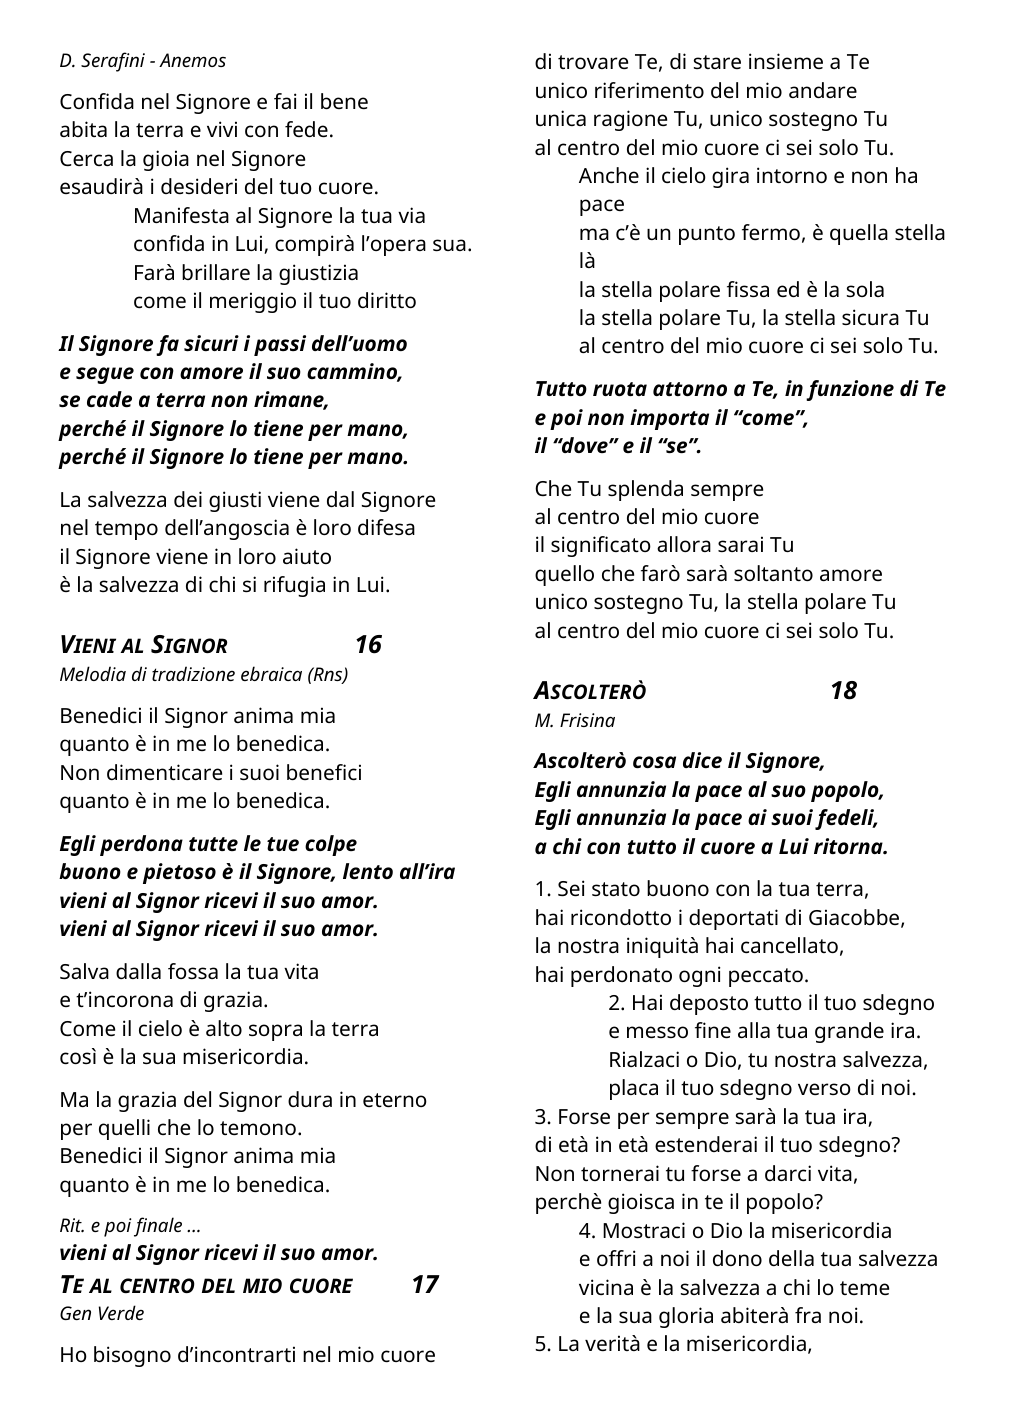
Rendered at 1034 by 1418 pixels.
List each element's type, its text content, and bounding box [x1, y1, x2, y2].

text 5. La verità e la misericordia, [534, 1329, 951, 1358]
text unica ragione Tu, unico sostegno Tu [534, 104, 951, 133]
subtitle M. Frisina [534, 707, 952, 732]
text Non dimenticare i suoi benefici [59, 758, 475, 786]
text Benedici il Signor anima mia [59, 1142, 475, 1170]
text buono e pietoso è il Signore, lento all’ira [59, 857, 475, 886]
subtitle D. Serafini - Anemos [59, 47, 477, 73]
text Farà brillare la giustizia [133, 258, 475, 286]
text Come il cielo è alto sopra la terra [59, 1014, 475, 1042]
text hai ricondotto i deportati di Giacobbe, [534, 903, 951, 931]
text Anche il cielo gira intorno e non ha pace [579, 161, 951, 218]
text vieni al Signor ricevi il suo amor. [59, 1238, 475, 1267]
text e messo fine alla tua grande ira. [608, 1017, 951, 1045]
text il significato allora sarai Tu [534, 531, 951, 559]
text La salvezza dei giusti viene dal Signore [59, 485, 475, 513]
text 3. Forse per sempre sarà la tua ira, [534, 1102, 951, 1130]
subtitle Gen Verde [59, 1301, 477, 1326]
text Salva dalla fossa la tua vita [59, 957, 475, 985]
text confida in Lui, compirà l’opera sua. [133, 229, 475, 258]
text abita la terra e vivi con fede. [59, 115, 475, 144]
text quanto è in me lo benedica. [59, 729, 475, 758]
subtitle Melodia di tradizione ebraica (Rns) [59, 661, 477, 687]
text perché il Signore lo tiene per mano, [59, 414, 475, 442]
text quanto è in me lo benedica. [59, 786, 475, 815]
text Rialzaci o Dio, tu nostra salvezza, [608, 1045, 951, 1073]
text quello che farò sarà soltanto amore [534, 559, 951, 587]
text Egli perdona tutte le tue colpe [59, 829, 475, 857]
text al centro del mio cuore ci sei solo Tu. [534, 133, 951, 161]
text Ho bisogno d’incontrarti nel mio cuore [59, 1340, 475, 1369]
text come il meriggio il tuo diritto [133, 286, 475, 314]
text e t’incorona di grazia. [59, 985, 475, 1014]
text 2. Hai deposto tutto il tuo sdegno [608, 988, 951, 1017]
text e poi non importa il “come”, [534, 403, 951, 431]
text Cerca la gioia nel Signore [59, 144, 475, 172]
text vieni al Signor ricevi il suo amor. [59, 886, 475, 914]
subtitle Te al centro del mio cuore 17 [59, 1267, 505, 1301]
subtitle Ascolterò 18 [534, 673, 982, 707]
text vicina è la salvezza a chi lo teme [579, 1273, 951, 1301]
text esaudirà i desideri del tuo cuore. [59, 172, 475, 201]
text il “dove” e il “se”. [534, 431, 951, 459]
text unico riferimento del mio andare [534, 76, 951, 104]
text 4. Mostraci o Dio la misericordia [579, 1216, 951, 1244]
text hai perdonato ogni peccato. [534, 960, 951, 988]
text perchè gioisca in te il popolo? [534, 1187, 951, 1216]
text e la sua gloria abiterà fra noi. [579, 1301, 951, 1329]
text Ascolterò cosa dice il Signore, [534, 747, 951, 775]
text Il Signore fa sicuri i passi dell’uomo [59, 329, 475, 357]
text al centro del mio cuore [534, 502, 951, 531]
text Benedici il Signor anima mia [59, 701, 475, 729]
subtitle Vieni al Signor 16 [59, 627, 505, 661]
text la stella polare fissa ed è la sola [579, 275, 951, 303]
text è la salvezza di chi si rifugia in Lui. [59, 570, 475, 599]
text quanto è in me lo benedica. [59, 1170, 475, 1198]
text così è la sua misericordia. [59, 1042, 475, 1071]
text la stella polare Tu, la stella sicura Tu [579, 303, 951, 332]
text placa il tuo sdegno verso di noi. [608, 1073, 951, 1102]
text 1. Sei stato buono con la tua terra, [534, 874, 951, 903]
text Confida nel Signore e fai il bene [59, 87, 475, 115]
text Egli annunzia la pace ai suoi fedeli, [534, 803, 951, 832]
text di età in età estenderai il tuo sdegno? [534, 1130, 951, 1159]
text per quelli che lo temono. [59, 1113, 475, 1142]
text al centro del mio cuore ci sei solo Tu. [534, 616, 951, 644]
text Egli annunzia la pace al suo popolo, [534, 775, 951, 803]
text Tutto ruota attorno a Te, in funzione di Te [534, 374, 951, 403]
text e offri a noi il dono della tua salvezza [579, 1244, 951, 1273]
text al centro del mio cuore ci sei solo Tu. [579, 332, 951, 360]
text unico sostegno Tu, la stella polare Tu [534, 587, 951, 616]
text Ma la grazia del Signor dura in eterno [59, 1085, 475, 1113]
text se cade a terra non rimane, [59, 386, 475, 414]
text vieni al Signor ricevi il suo amor. [59, 914, 475, 943]
text ma c’è un punto fermo, è quella stella là [579, 218, 951, 275]
text Non tornerai tu forse a darci vita, [534, 1159, 951, 1187]
text la nostra iniquità hai cancellato, [534, 931, 951, 960]
text il Signore viene in loro aiuto [59, 542, 475, 570]
text e segue con amore il suo cammino, [59, 357, 475, 386]
text di trovare Te, di stare insieme a Te [534, 47, 951, 76]
text a chi con tutto il cuore a Lui ritorna. [534, 832, 951, 860]
text perché il Signore lo tiene per mano. [59, 442, 475, 471]
text Manifesta al Signore la tua via [133, 201, 475, 229]
text Che Tu splenda sempre [534, 474, 951, 502]
text nel tempo dell’angoscia è loro difesa [59, 513, 475, 542]
text Rit. e poi finale … [59, 1213, 475, 1238]
